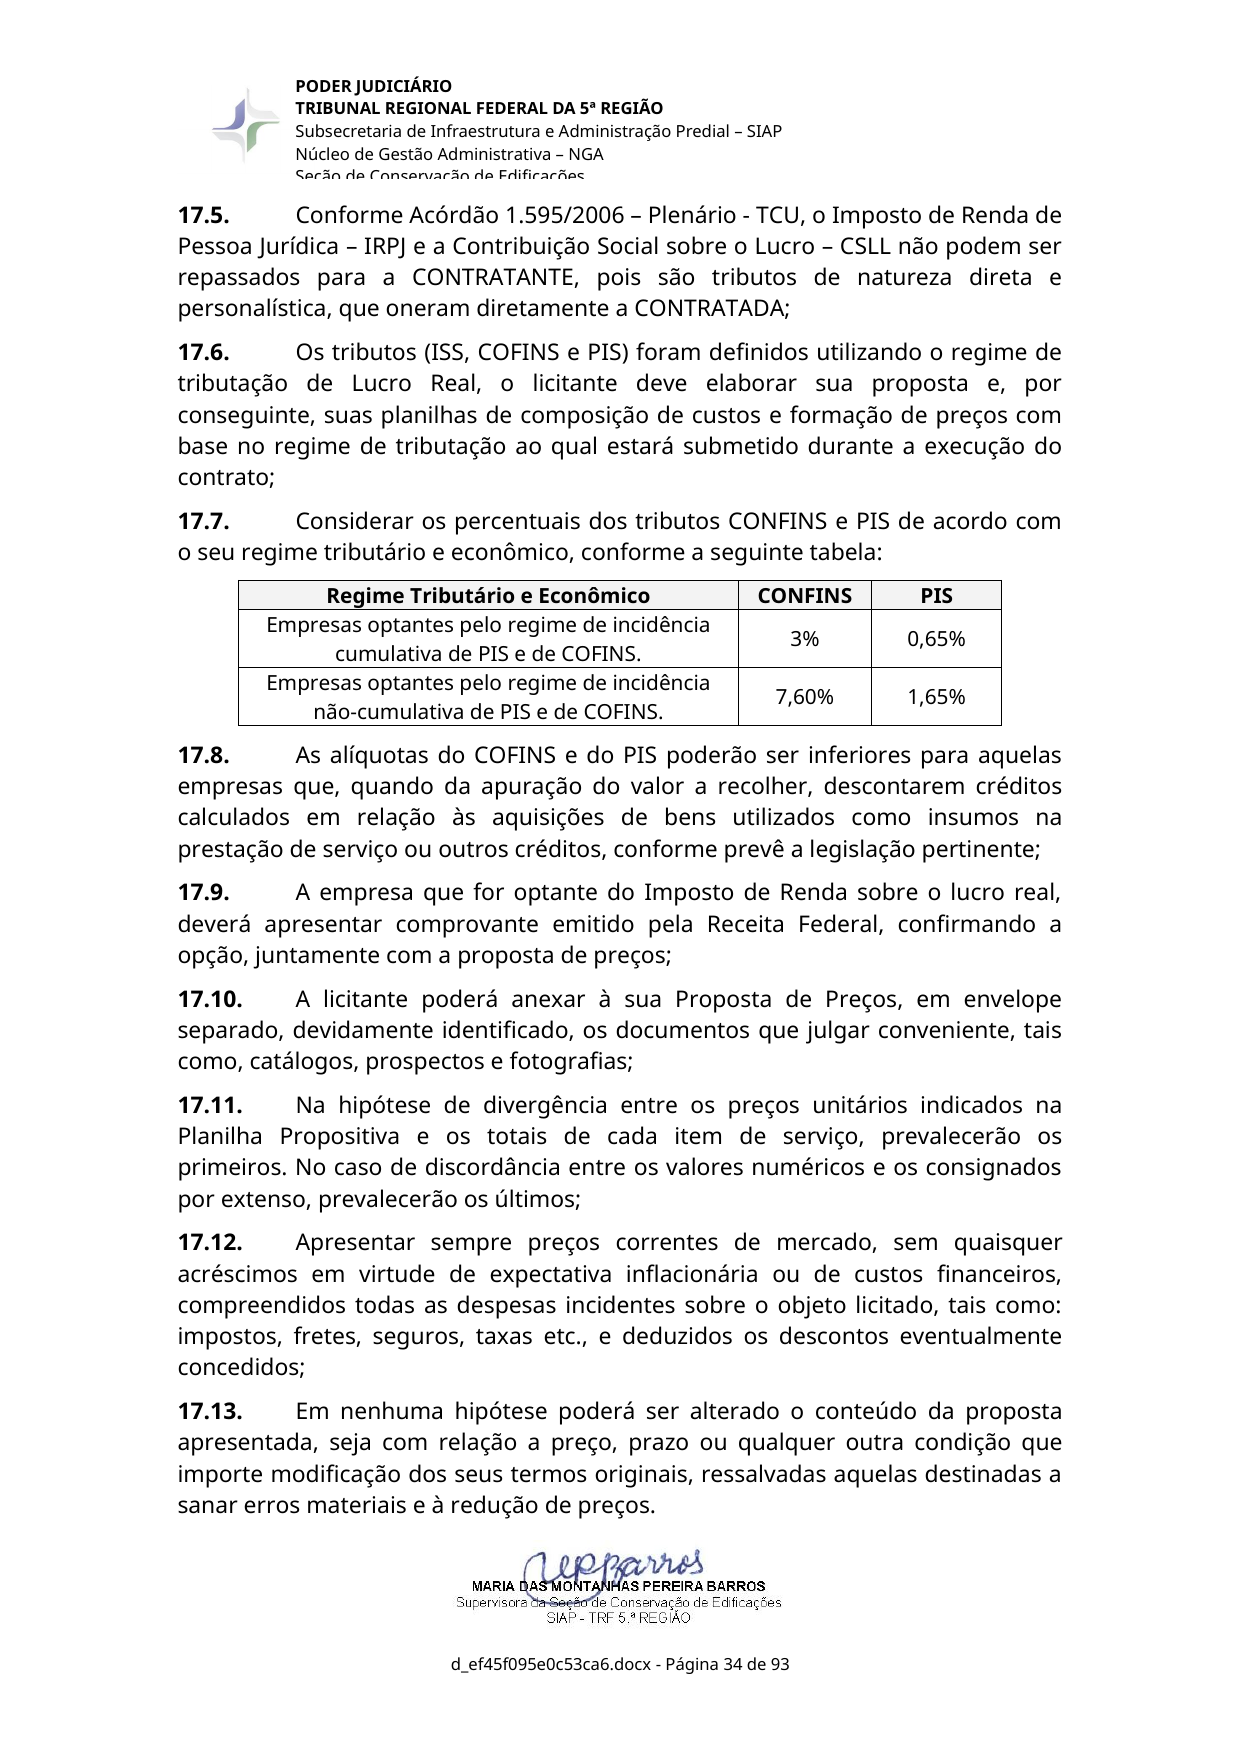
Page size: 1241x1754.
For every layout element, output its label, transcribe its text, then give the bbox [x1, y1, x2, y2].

table_cell 1,65% [872, 668, 1001, 725]
list Apresentar sempre preços correntes de mercado, sem quaisquer acréscimos em virtude de expectativa inflacionária ou de custos financeiros, compreendidos todas as despesas incidentes sobre o objeto licitado, tais como: impostos, fretes, seguros, taxas etc., e deduzidos os descontos eventualmente concedidos; [177, 1226, 1063, 1382]
list A licitante poderá anexar à sua Proposta de Preços, em envelope separado, devidamente identificado, os documentos que julgar conveniente, tais como, catálogos, prospectos e fotografias; [177, 982, 1063, 1076]
list Na hipótese de divergência entre os preços unitários indicados na Planilha Propositiva e os totais de cada item de serviço, prevalecerão os primeiros. No caso de discordância entre os valores numéricos e os consignados por extenso, prevalecerão os últimos; [177, 1089, 1063, 1214]
table_cell 7,60% [739, 668, 871, 725]
table_cell Empresas optantes pelo regime de incidência cumulativa de PIS e de COFINS. [239, 610, 738, 667]
list Os tributos (ISS, COFINS e PIS) foram definidos utilizando o regime de tributação de Lucro Real, o licitante deve elaborar sua proposta e, por conseguinte, suas planilhas de composição de custos e formação de preços com base no regime de tributação ao qual estará submetido durante a execução do contrato; [177, 336, 1063, 492]
list Considerar os percentuais dos tributos CONFINS e PIS de acordo com o seu regime tributário e econômico, conforme a seguinte tabela: [177, 505, 1063, 567]
list As alíquotas do COFINS e do PIS poderão ser inferiores para aquelas empresas que, quando da apuração do valor a recolher, descontarem créditos calculados em relação às aquisições de bens utilizados como insumos na prestação de serviço ou outros créditos, conforme prevê a legislação pertinente; [177, 739, 1063, 864]
table_cell Empresas optantes pelo regime de incidência não-cumulativa de PIS e de COFINS. [239, 668, 738, 725]
list Conforme Acórdão 1.595/2006 – Plenário - TCU, o Imposto de Renda de Pessoa Jurídica – IRPJ e a Contribuição Social sobre o Lucro – CSLL não podem ser repassados para a CONTRATANTE, pois são tributos de natureza direta e personalística, que oneram diretamente a CONTRATADA; [177, 198, 1063, 323]
picture [177, 85, 315, 174]
list A empresa que for optante do Imposto de Renda sobre o lucro real, deverá apresentar comprovante emitido pela Receita Federal, confirmando a opção, juntamente com a proposta de preços; [177, 876, 1063, 970]
table_header CONFINS [739, 581, 871, 609]
table_cell 0,65% [872, 610, 1001, 667]
picture [452, 1540, 788, 1629]
list Em nenhuma hipótese poderá ser alterado o conteúdo da proposta apresentada, seja com relação a preço, prazo ou qualquer outra condição que importe modificação dos seus termos originais, ressalvadas aquelas destinadas a sanar erros materiais e à redução de preços. [177, 1395, 1063, 1520]
table_cell 3% [739, 610, 871, 667]
table_header PIS [872, 581, 1001, 609]
table_header Regime Tributário e Econômico [239, 581, 738, 609]
